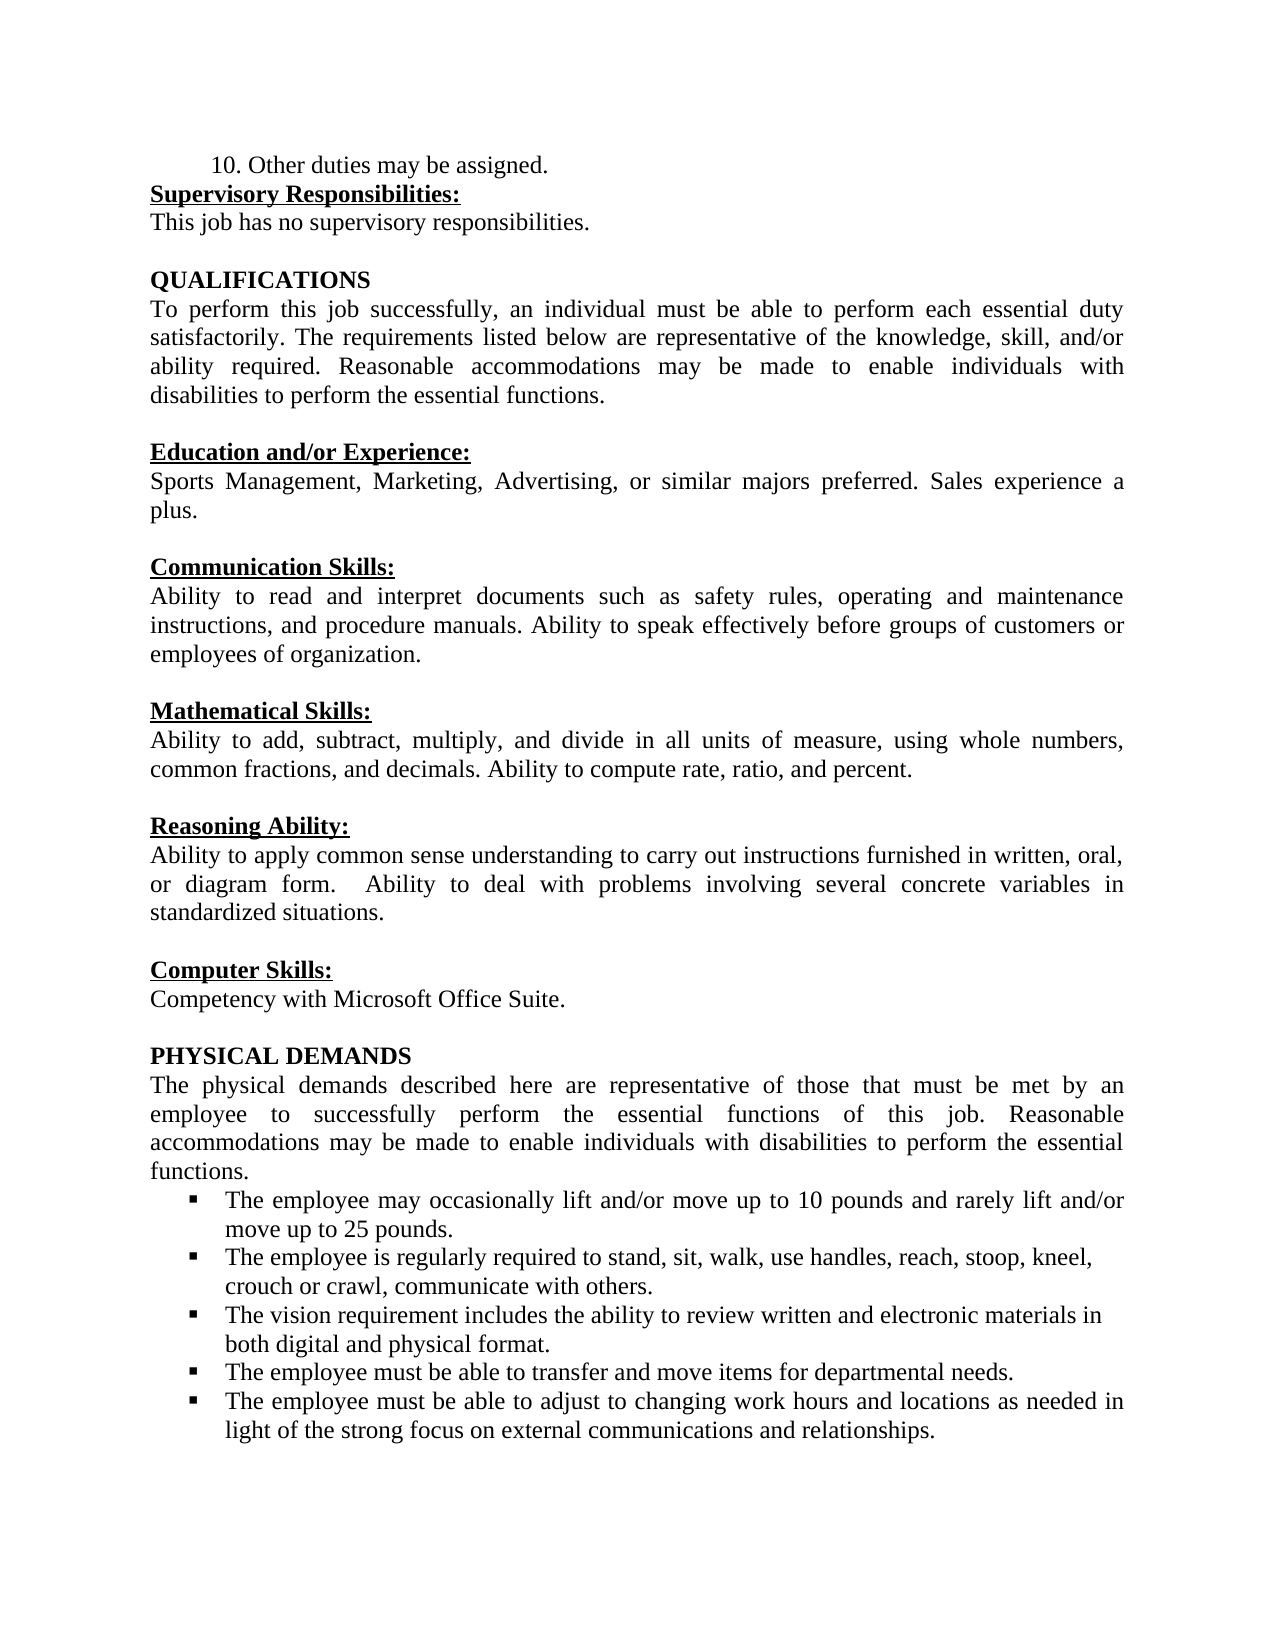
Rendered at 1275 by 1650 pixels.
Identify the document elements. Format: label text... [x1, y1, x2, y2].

text Communication Skills: [150, 552, 1125, 581]
text The physical demands described here are representative of those that must be met by an employee to successfully perform the essential functions of this job. Reasonable accommodations may be made to enable individuals with disabilities to perform the essential functions. [150, 1070, 1125, 1185]
text To perform this job successfully, an individual must be able to perform each essential duty satisfactorily. The requirements listed below are representative of the knowledge, skill, and/or ability required. Reasonable accommodations may be made to enable individuals with disabilities to perform the essential functions. [150, 294, 1125, 409]
text QUALIFICATIONS [150, 265, 1125, 294]
text PHYSICAL DEMANDS [150, 1041, 1125, 1070]
list The vision requirement includes the ability to review written and electronic materials in both digital and physical format. [187, 1300, 1125, 1357]
list The employee is regularly required to stand, sit, walk, use handles, reach, stoop, kneel, crouch or crawl, communicate with others. [187, 1242, 1125, 1300]
text Competency with Microsoft Office Suite. [150, 984, 1125, 1012]
list Other duties may be assigned. [210, 150, 1125, 179]
text Computer Skills: [150, 955, 1125, 984]
text Ability to add, subtract, multiply, and divide in all units of measure, using whole numbers, common fractions, and decimals. Ability to compute rate, ratio, and percent. [150, 725, 1125, 782]
list The employee must be able to transfer and move items for departmental needs. [187, 1357, 1125, 1386]
text Mathematical Skills: [150, 696, 1125, 725]
text Ability to read and interpret documents such as safety rules, operating and maintenance instructions, and procedure manuals. Ability to speak effectively before groups of customers or employees of organization. [150, 581, 1125, 667]
text Sports Management, Marketing, Advertising, or similar majors preferred. Sales experience a plus. [150, 466, 1125, 524]
text This job has no supervisory responsibilities. [150, 207, 1125, 236]
text Ability to apply common sense understanding to carry out instructions furnished in written, oral, or diagram form. Ability to deal with problems involving several concrete variables in standardized situations. [150, 840, 1125, 926]
list The employee may occasionally lift and/or move up to 10 pounds and rarely lift and/or move up to 25 pounds. [187, 1185, 1125, 1242]
text Supervisory Responsibilities: [150, 179, 1125, 207]
text Reasoning Ability: [150, 811, 1125, 840]
text Education and/or Experience: [150, 437, 1125, 466]
list The employee must be able to adjust to changing work hours and locations as needed in light of the strong focus on external communications and relationships. [187, 1386, 1125, 1444]
